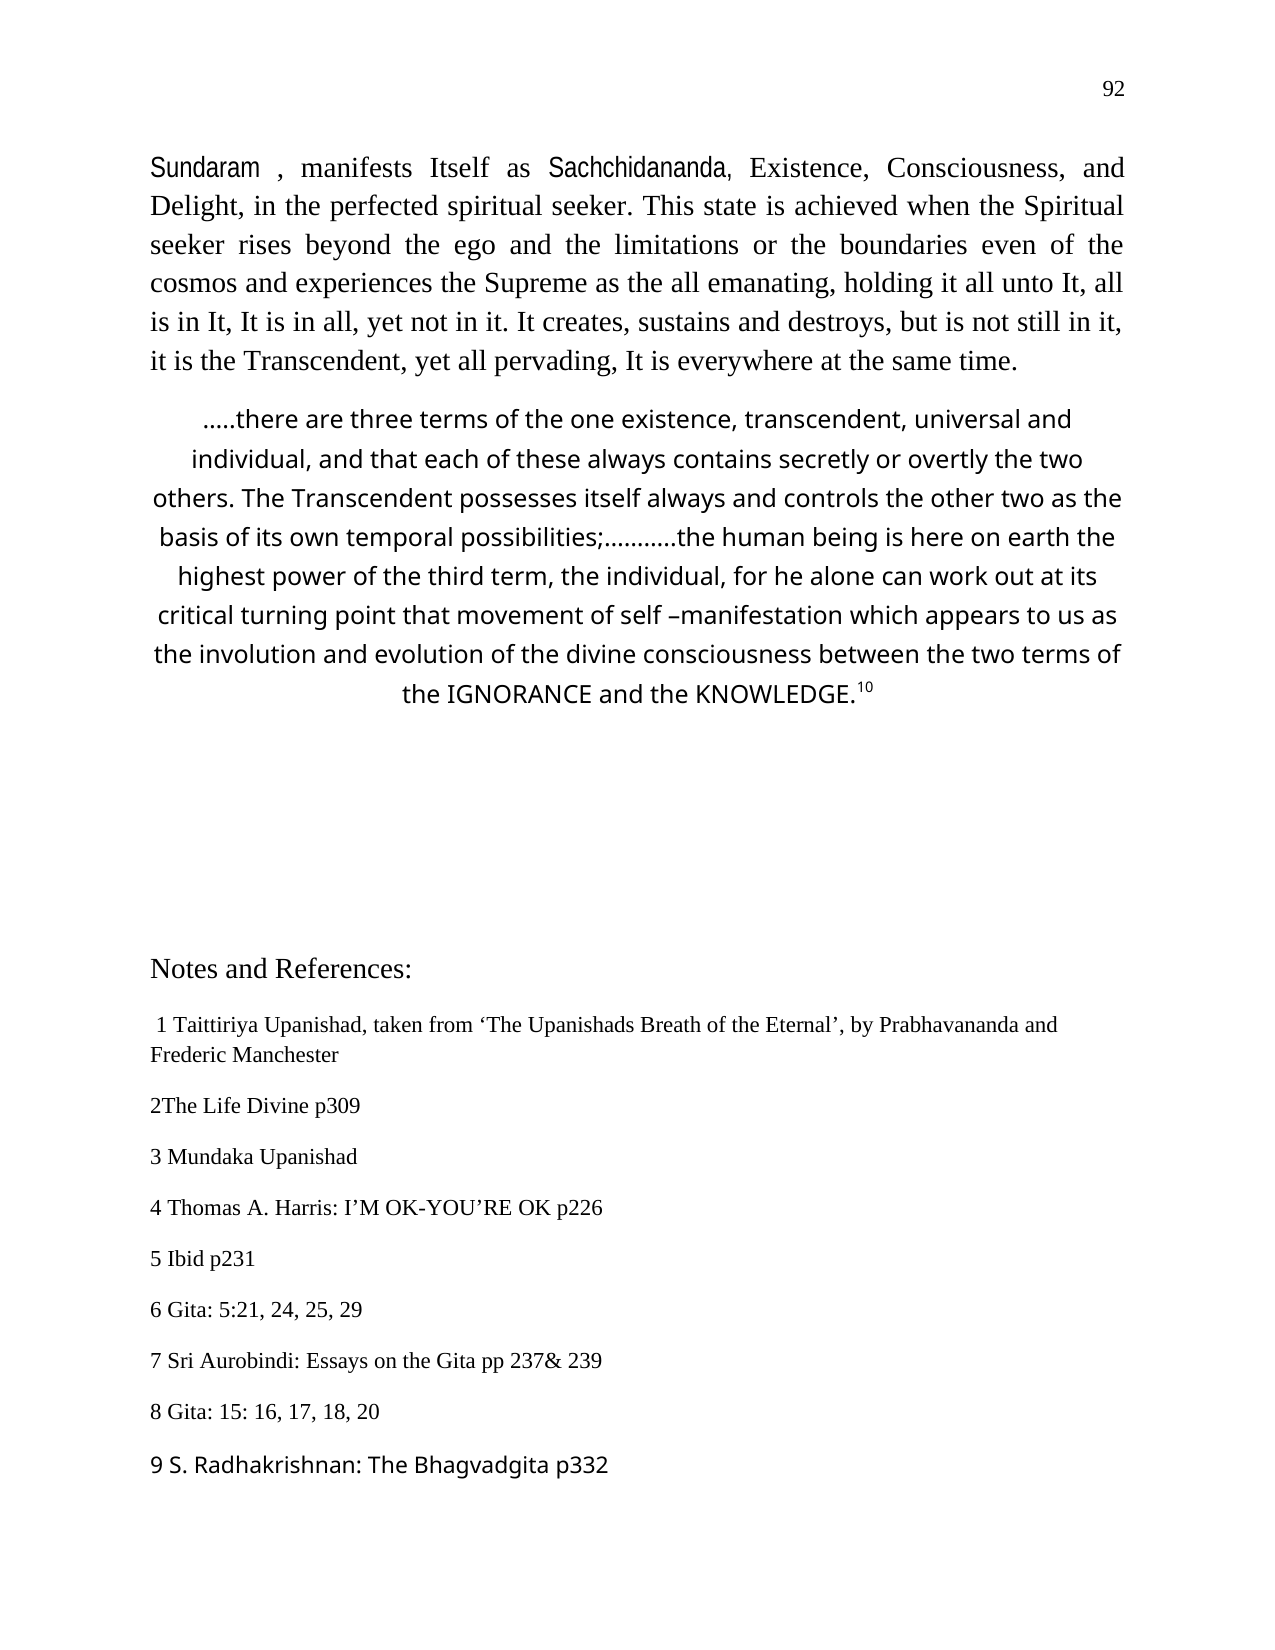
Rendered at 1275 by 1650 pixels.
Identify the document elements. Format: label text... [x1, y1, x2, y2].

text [150, 150, 1125, 376]
text 6 Gita: 5:21, 24, 25, 29 [150, 1296, 1125, 1322]
text 1 Taittiriya Upanishad, taken from ‘The Upanishads Breath of the Eternal’, by Prabhavananda and Frederic Manchester [150, 1011, 1125, 1067]
text 3 Mundaka Upanishad [150, 1143, 1125, 1169]
text 9 S. Radhakrishnan: The Bhagvadgita p332 [150, 1449, 1125, 1480]
text 2The Life Divine p309 [150, 1092, 1125, 1118]
text 8 Gita: 15: 16, 17, 18, 20 [150, 1398, 1125, 1424]
text Notes and References: [150, 951, 1125, 985]
text 7 Sri Aurobindi: Essays on the Gita pp 237& 239 [150, 1347, 1125, 1373]
text …..there are three terms of the one existence, transcendent, universal and individual, and that each of these always contains secretly or overtly the two others. The Transcendent possesses itself always and controls the other two as the basis of its own temporal possibilities;………..the human being is here on earth the highest power of the third term, the individual, for he alone can work out at its critical turning point that movement of self –manifestation which appears to us as the involution and evolution of the divine consciousness between the two terms of the IGNORANCE and the KNOWLEDGE.10 [150, 402, 1125, 710]
text 4 Thomas A. Harris: I’M OK-YOU’RE OK p226 [150, 1194, 1125, 1220]
text 5 Ibid p231 [150, 1245, 1125, 1271]
